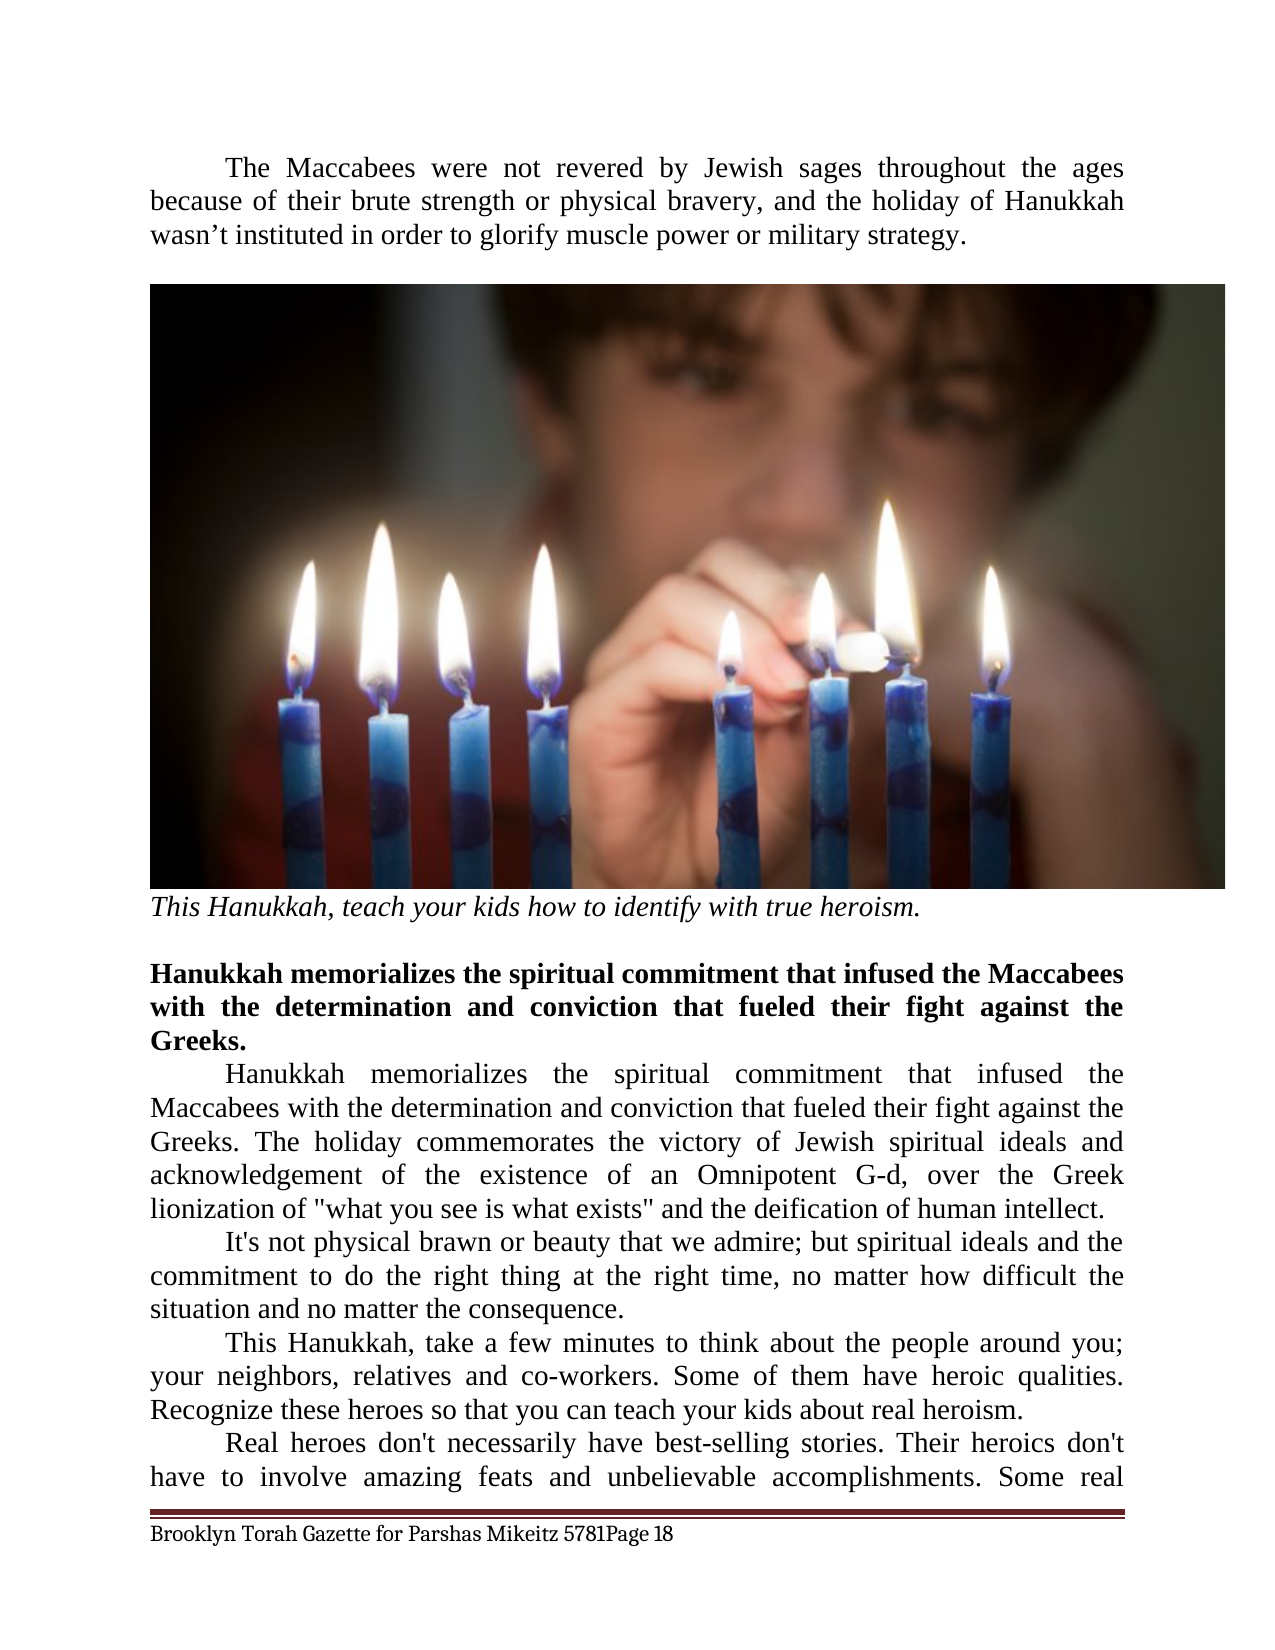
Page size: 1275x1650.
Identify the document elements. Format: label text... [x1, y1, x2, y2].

text Hanukkah memorializes the spiritual commitment that infused the Maccabees with the determination and conviction that fueled their fight against the Greeks. [150, 956, 1125, 1057]
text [150, 1426, 1125, 1493]
text This Hanukkah, take a few minutes to think about the people around you; your neighbors, relatives and co-workers. Some of them have heroic qualities. Recognize these heroes so that you can teach your kids about real heroism. [150, 1325, 1125, 1426]
text It's not physical brawn or beauty that we admire; but spiritual ideals and the commitment to do the right thing at the right time, no matter how difficult the situation and no matter the consequence. [150, 1224, 1125, 1325]
text The Maccabees were not revered by Jewish sages throughout the ages because of their brute strength or physical bravery, and the holiday of Hanukkah wasn’t instituted in order to glorify muscle power or military strategy. [150, 150, 1125, 251]
text This Hanukkah, teach your kids how to identify with true heroism. [150, 889, 1125, 922]
picture [150, 284, 1225, 889]
text Hanukkah memorializes the spiritual commitment that infused the Maccabees with the determination and conviction that fueled their fight against the Greeks. The holiday commemorates the victory of Jewish spiritual ideals and acknowledgement of the existence of an Omnipotent G-d, over the Greek lionization of "what you see is what exists" and the deification of human intellect. [150, 1057, 1125, 1224]
